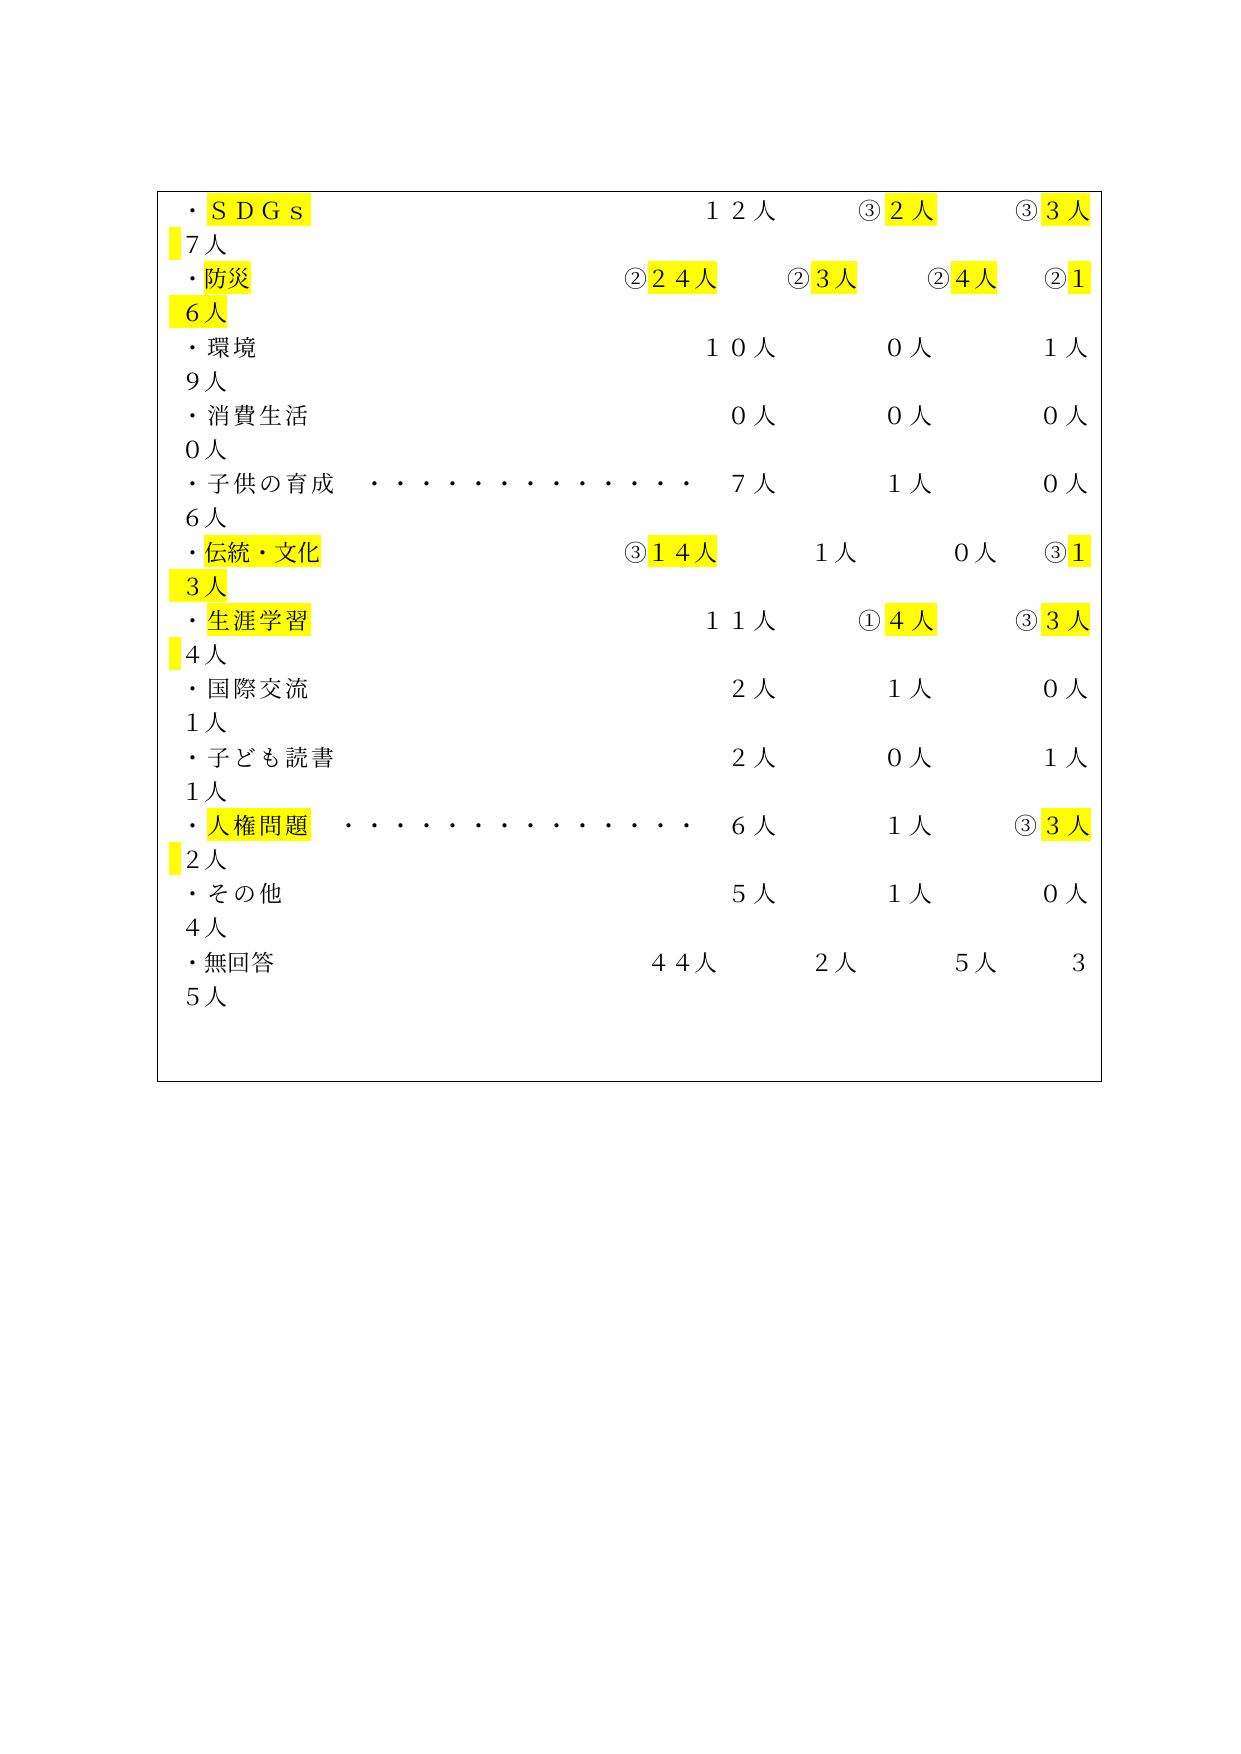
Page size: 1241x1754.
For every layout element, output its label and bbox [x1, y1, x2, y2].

table_cell [158, 192, 1101, 1081]
